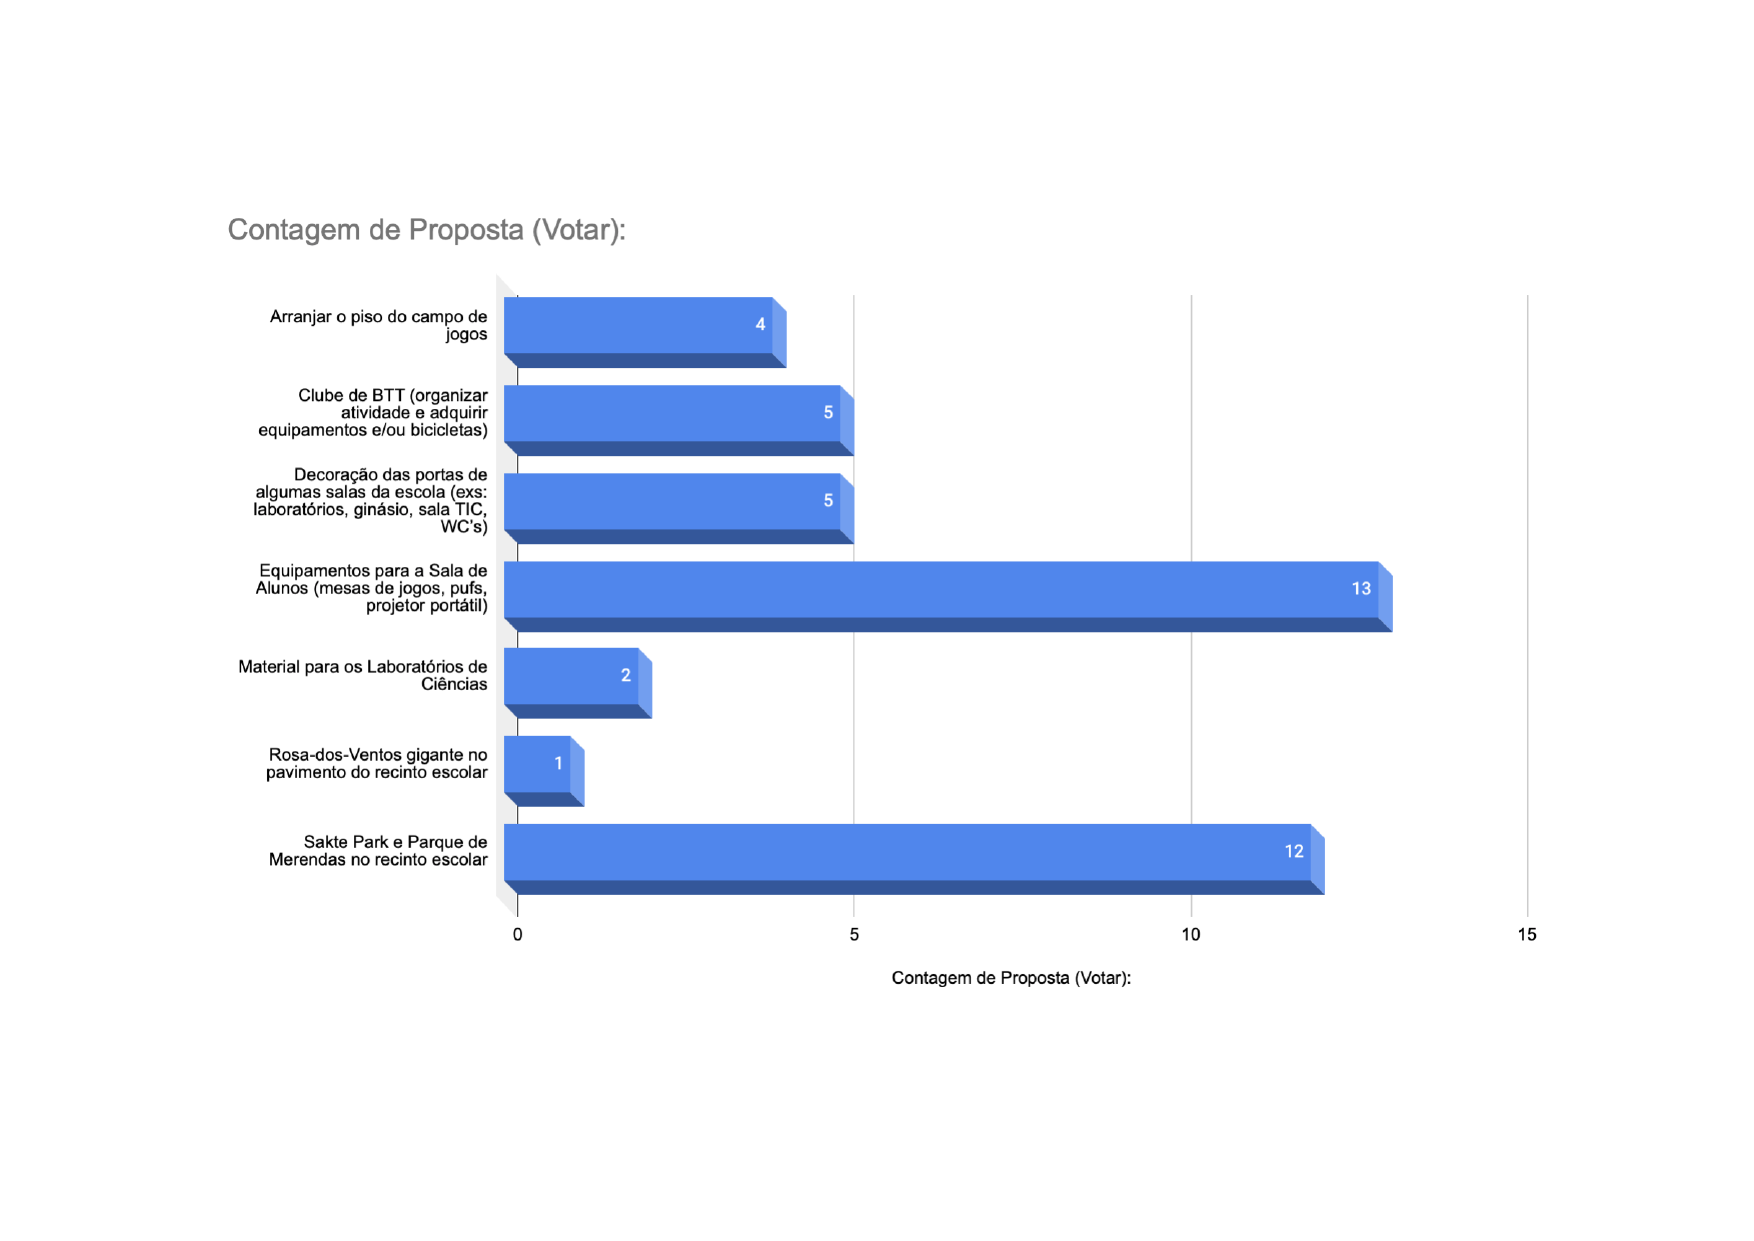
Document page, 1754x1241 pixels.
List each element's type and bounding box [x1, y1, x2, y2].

picture [189, 177, 1565, 1028]
